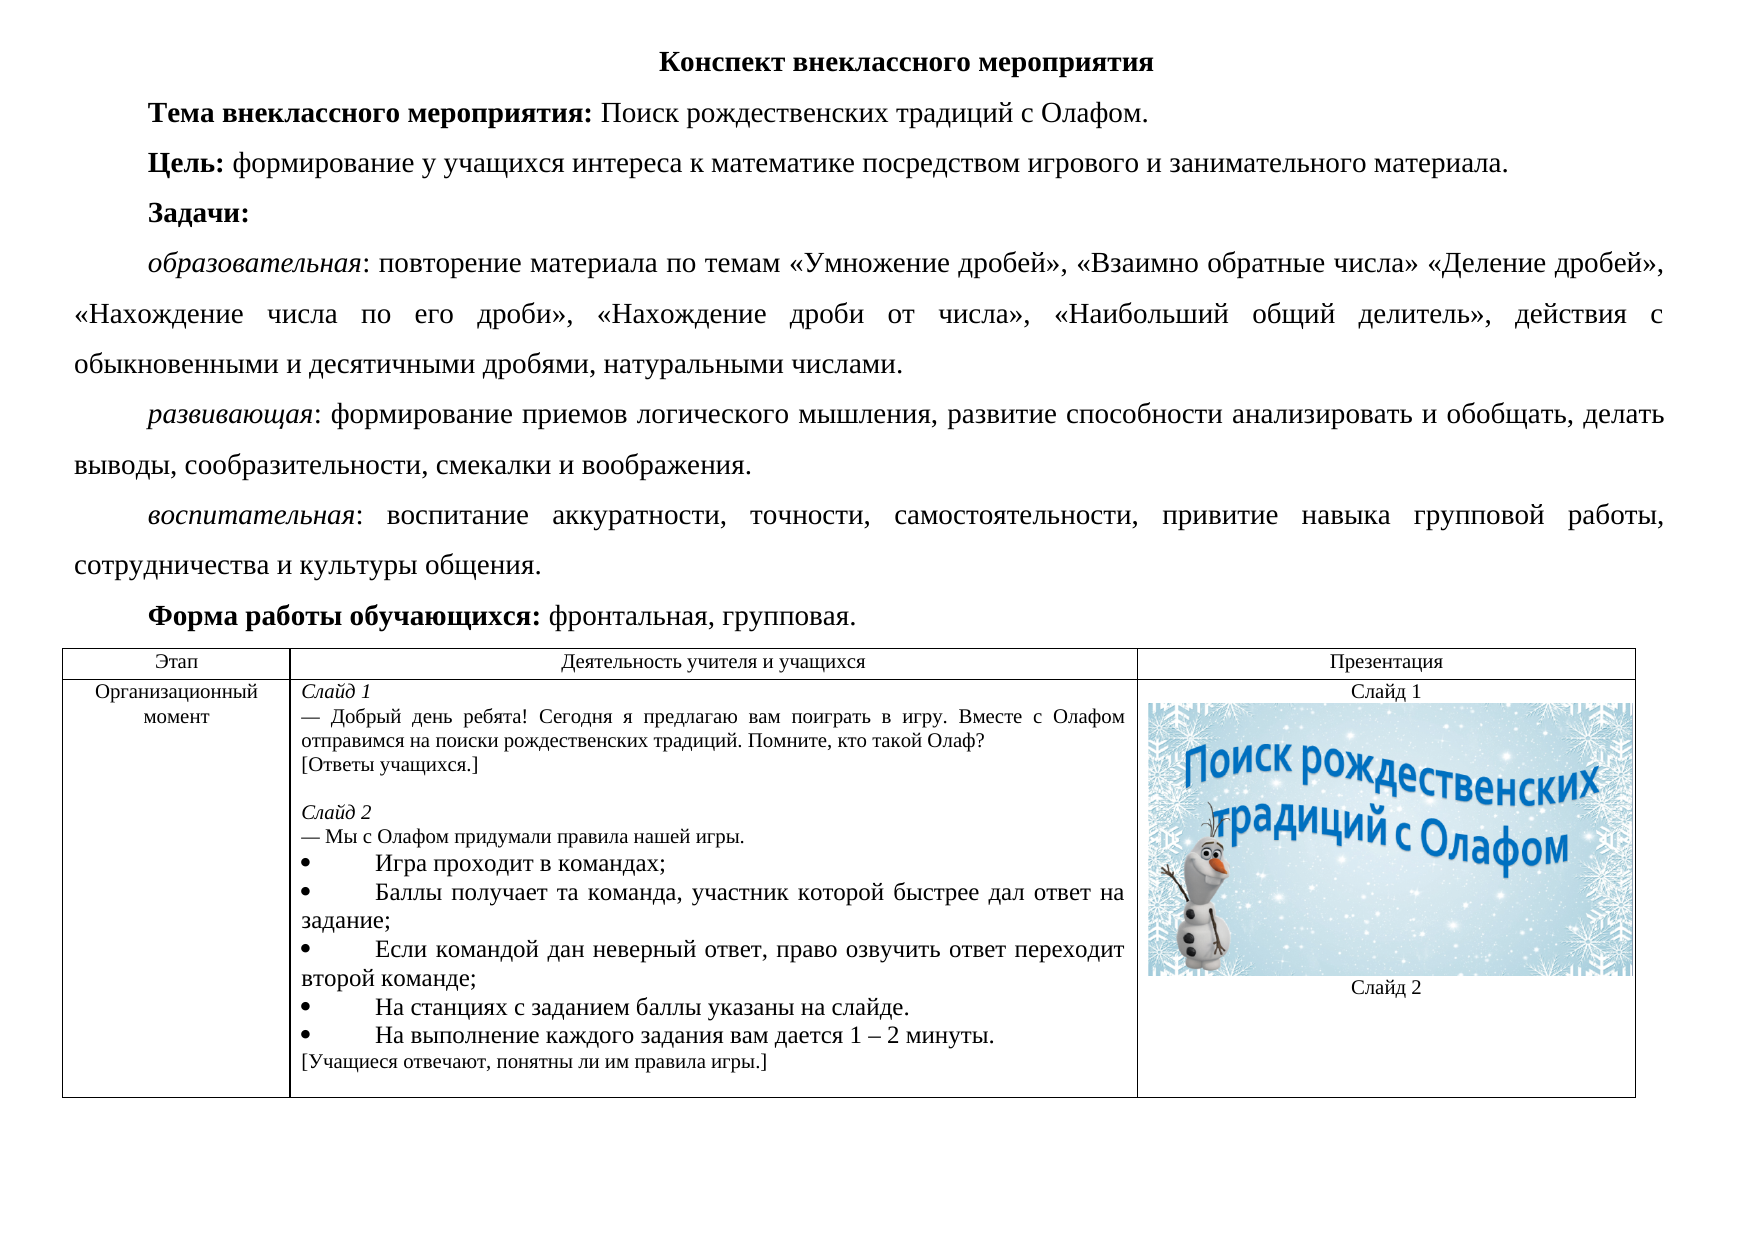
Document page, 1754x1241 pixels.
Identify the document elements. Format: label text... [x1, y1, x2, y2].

table_header Этап [63, 649, 289, 678]
text Конспект внеклассного мероприятия [74, 44, 1665, 78]
text Цель: формирование у учащихся интереса к математике посредством игрового и занимательного материала. [74, 145, 1665, 178]
text Задачи: [74, 195, 1665, 229]
text развивающая: формирование приемов логического мышления, развитие способности анализировать и обобщать, делать выводы, сообразительности, смекалки и воображения. [74, 397, 1665, 480]
picture [1148, 703, 1633, 976]
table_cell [291, 680, 1137, 1097]
text Форма работы обучающихся: фронтальная, групповая. [74, 598, 1665, 631]
table_header Презентация [1138, 649, 1635, 678]
text воспитательная: воспитание аккуратности, точности, самостоятельности, привитие навыка групповой работы, сотрудничества и культуры общения. [74, 497, 1665, 581]
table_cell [63, 680, 289, 1097]
table_header Деятельность учителя и учащихся [291, 649, 1137, 678]
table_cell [1138, 680, 1635, 1097]
text Тема внеклассного мероприятия: Поиск рождественских традиций с Олафом. [74, 95, 1665, 128]
text образовательная: повторение материала по темам «Умножение дробей», «Взаимно обратные числа» «Деление дробей», «Нахождение числа по его дроби», «Нахождение дроби от числа», «Наибольший общий делитель», действия с обыкновенными и десятичными дробями, натуральными числами. [74, 246, 1665, 380]
